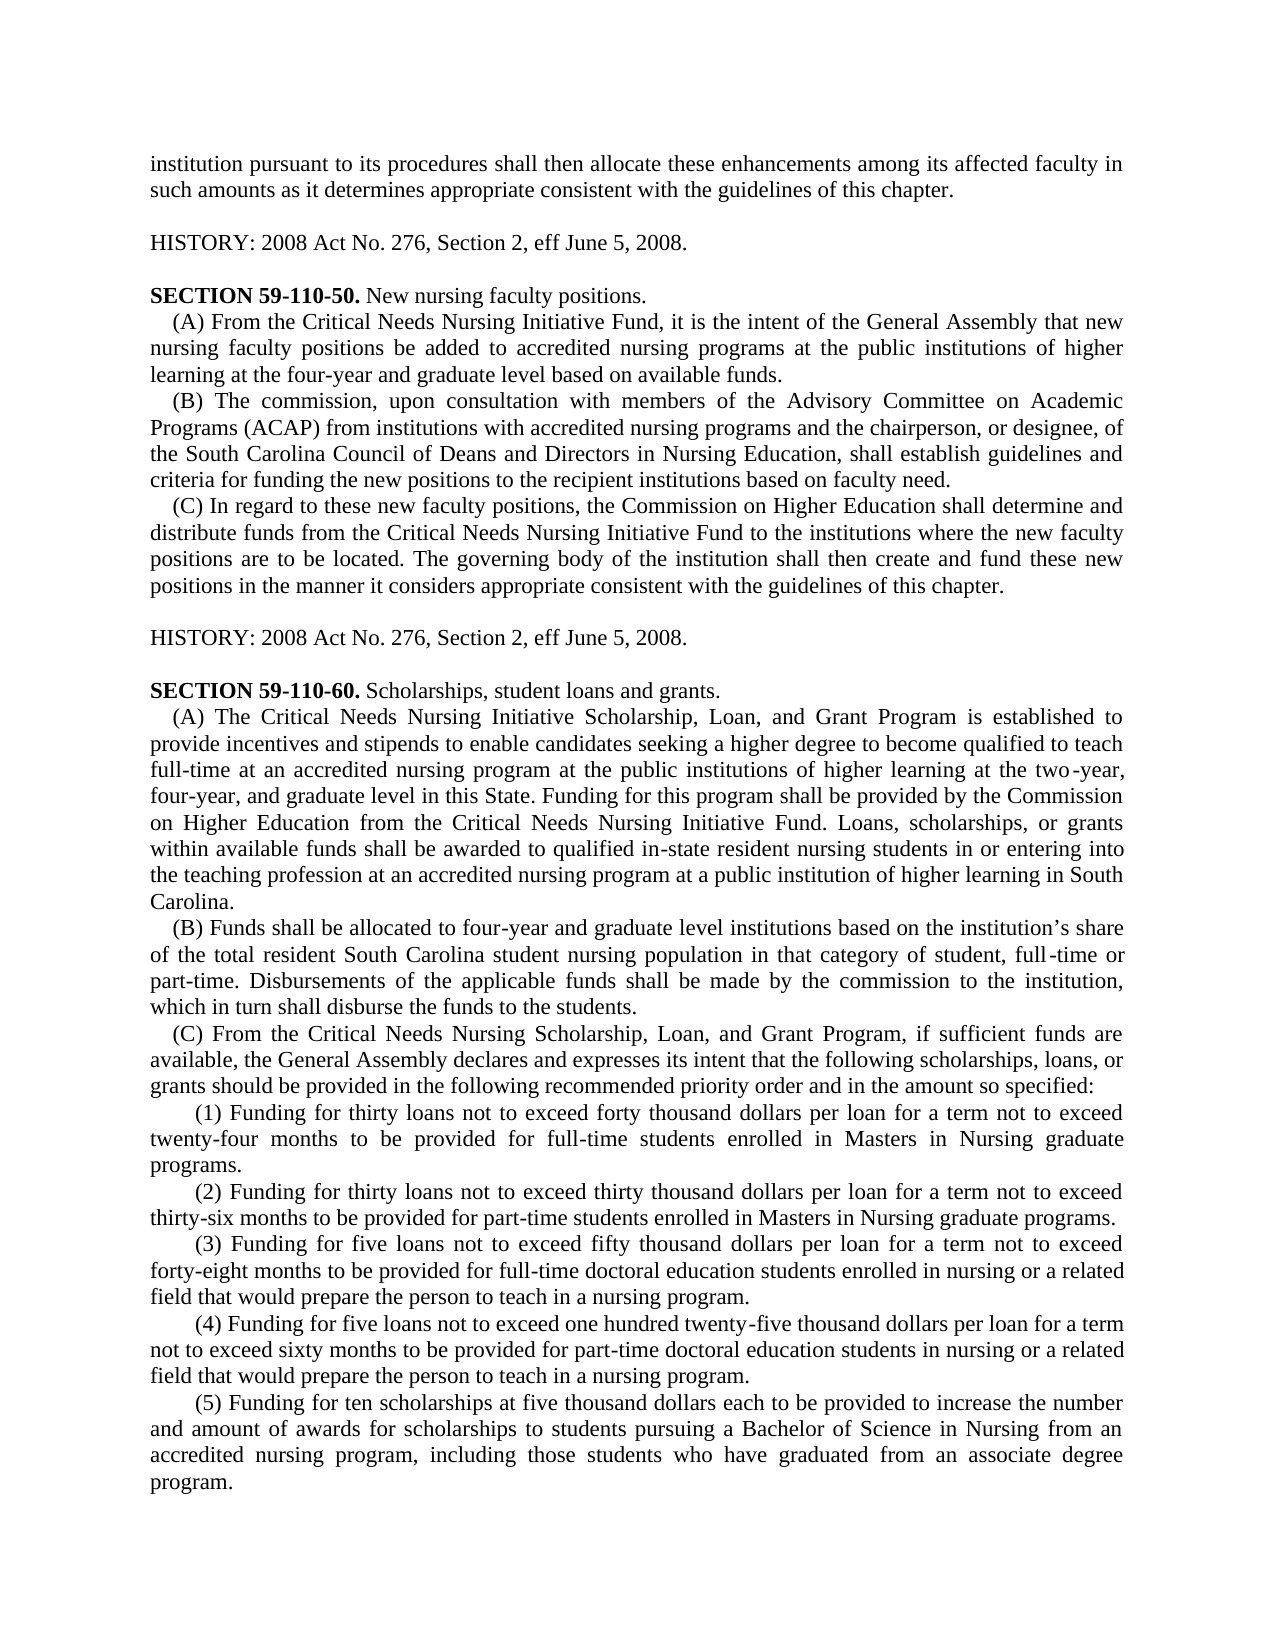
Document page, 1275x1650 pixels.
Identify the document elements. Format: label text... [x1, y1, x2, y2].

text (5) Funding for ten scholarships at five thousand dollars each to be provided to increase the number and amount of awards for scholarships to students pursuing a Bachelor of Science in Nursing from an accredited nursing program, including those students who have graduated from an associate degree program. [150, 1389, 1125, 1494]
text (1) Funding for thirty loans not to exceed forty thousand dollars per loan for a term not to exceed twenty-four months to be provided for full-time students enrolled in Masters in Nursing graduate programs. [150, 1099, 1125, 1178]
text (A) The Critical Needs Nursing Initiative Scholarship, Loan, and Grant Program is established to provide incentives and stipends to enable candidates seeking a higher degree to become qualified to teach full-time at an accredited nursing program at the public institutions of higher learning at the two-year, four-year, and graduate level in this State. Funding for this program shall be provided by the Commission on Higher Education from the Critical Needs Nursing Initiative Fund. Loans, scholarships, or grants within available funds shall be awarded to qualified in-state resident nursing students in or entering into the teaching profession at an accredited nursing program at a public institution of higher learning in South Carolina. [150, 703, 1125, 914]
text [150, 150, 1125, 203]
text (4) Funding for five loans not to exceed one hundred twenty-five thousand dollars per loan for a term not to exceed sixty months to be provided for part-time doctoral education students in nursing or a related field that would prepare the person to teach in a nursing program. [150, 1309, 1125, 1389]
text (B) The commission, upon consultation with members of the Advisory Committee on Academic Programs (ACAP) from institutions with accredited nursing programs and the chairperson, or designee, of the South Carolina Council of Deans and Directors in Nursing Education, shall establish guidelines and criteria for funding the new positions to the recipient institutions based on faculty need. [150, 387, 1125, 493]
text (2) Funding for thirty loans not to exceed thirty thousand dollars per loan for a term not to exceed thirty-six months to be provided for part-time students enrolled in Masters in Nursing graduate programs. [150, 1178, 1125, 1231]
text SECTION 59-110-50. New nursing faculty positions. [150, 282, 1125, 308]
text (C) From the Critical Needs Nursing Scholarship, Loan, and Grant Program, if sufficient funds are available, the General Assembly declares and expresses its intent that the following scholarships, loans, or grants should be provided in the following recommended priority order and in the amount so specified: [150, 1020, 1125, 1099]
text (3) Funding for five loans not to exceed fifty thousand dollars per loan for a term not to exceed forty-eight months to be provided for full-time doctoral education students enrolled in nursing or a related field that would prepare the person to teach in a nursing program. [150, 1231, 1125, 1309]
text (B) Funds shall be allocated to four-year and graduate level institutions based on the institution’s share of the total resident South Carolina student nursing population in that category of student, full-time or part-time. Disbursements of the applicable funds shall be made by the commission to the institution, which in turn shall disburse the funds to the students. [150, 914, 1125, 1020]
text HISTORY: 2008 Act No. 276, Section 2, eff June 5, 2008. [150, 229, 1125, 255]
text (A) From the Critical Needs Nursing Initiative Fund, it is the intent of the General Assembly that new nursing faculty positions be added to accredited nursing programs at the public institutions of higher learning at the four-year and graduate level based on available funds. [150, 308, 1125, 387]
text (C) In regard to these new faculty positions, the Commission on Higher Education shall determine and distribute funds from the Critical Needs Nursing Initiative Fund to the institutions where the new faculty positions are to be located. The governing body of the institution shall then create and fund these new positions in the manner it considers appropriate consistent with the guidelines of this chapter. [150, 493, 1125, 598]
text HISTORY: 2008 Act No. 276, Section 2, eff June 5, 2008. [150, 624, 1125, 651]
text SECTION 59-110-60. Scholarships, student loans and grants. [150, 677, 1125, 703]
